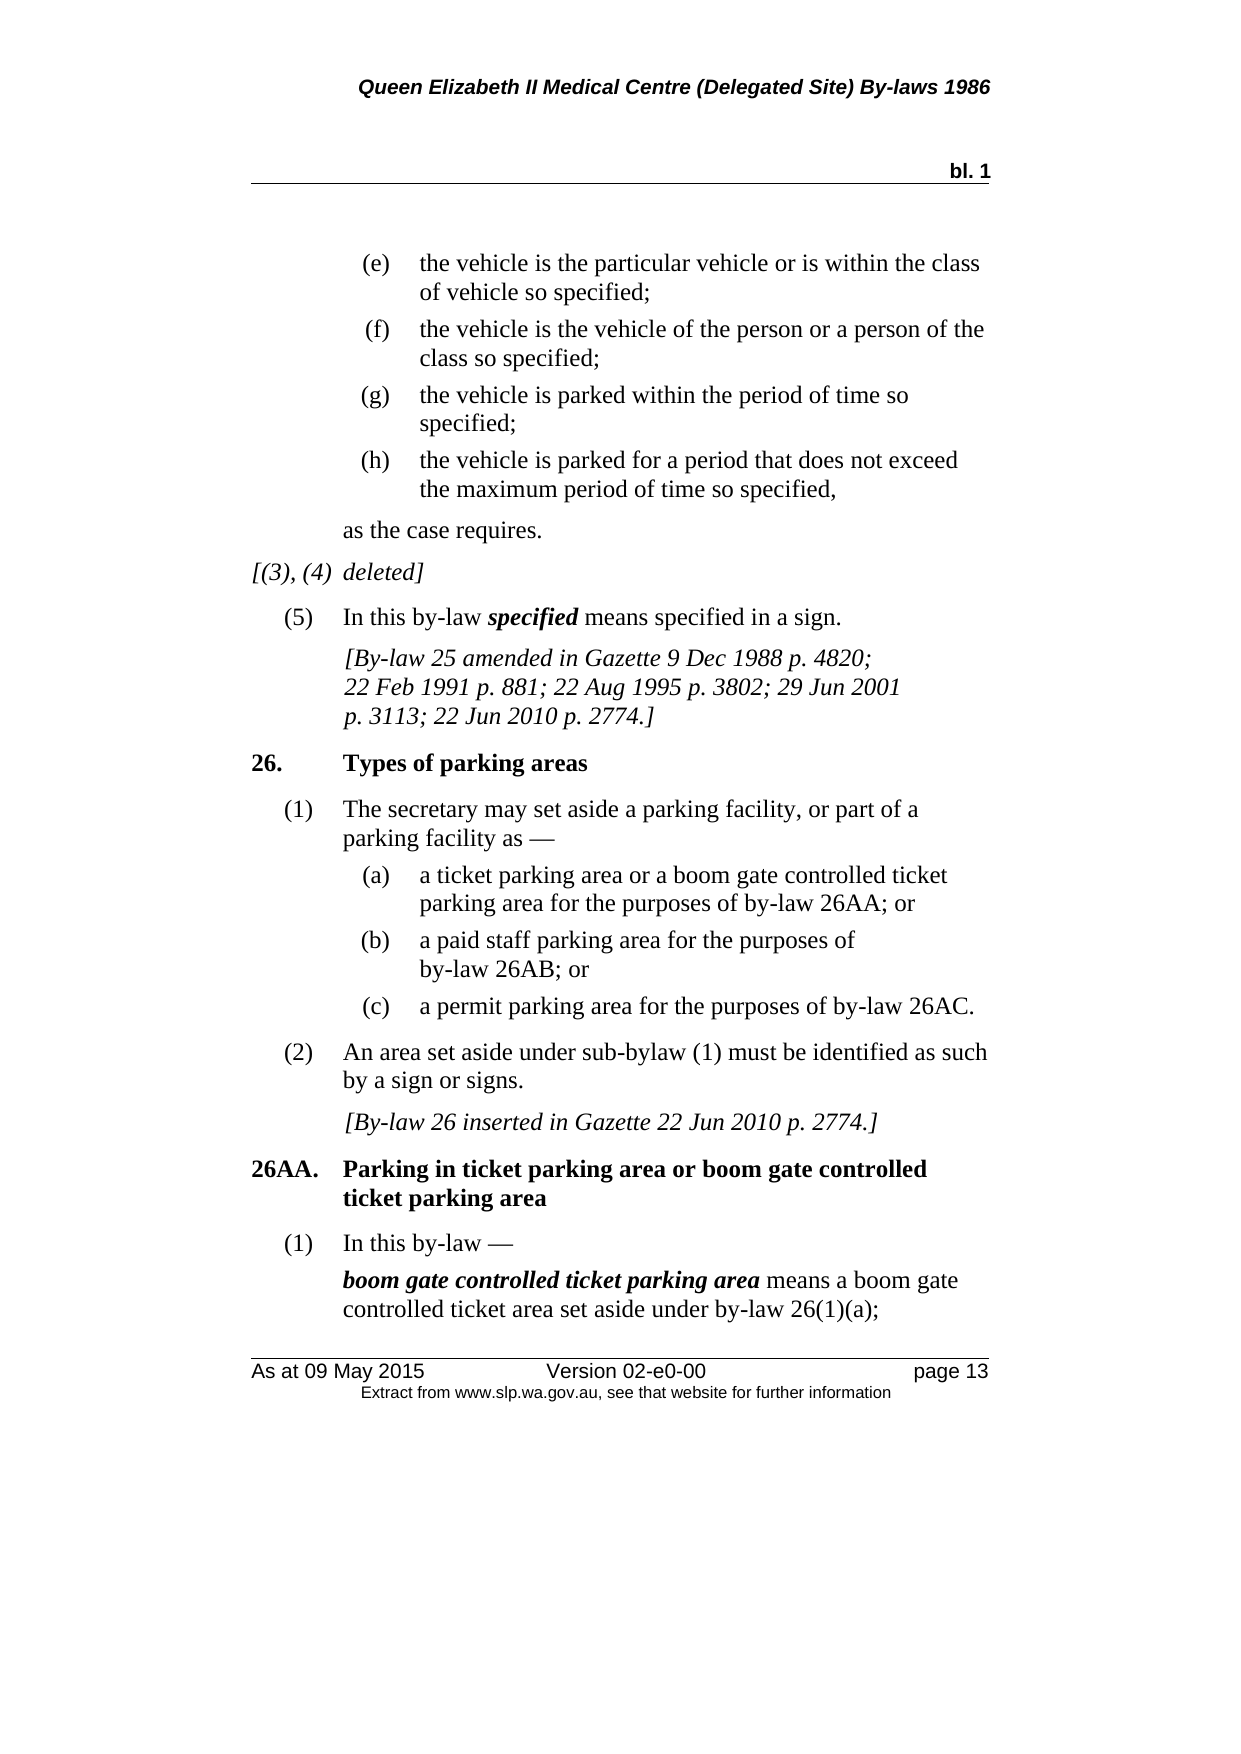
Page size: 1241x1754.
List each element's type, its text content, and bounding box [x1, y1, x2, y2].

text (5) In this by-law specified means specified in a sign. [251, 602, 989, 631]
text (b) a paid staff parking area for the purposes of by-law 26AB; or [251, 926, 989, 983]
subtitle 26AA. Parking in ticket parking area or boom gate controlled ticket parking area [251, 1154, 989, 1212]
text (g) the vehicle is parked within the period of time so specified; [251, 380, 989, 437]
text (f) the vehicle is the vehicle of the person or a person of the class so specified; [251, 314, 989, 371]
text (1) The secretary may set aside a parking facility, or part of a parking facility as — [251, 794, 989, 851]
text [(3), (4) deleted] [251, 557, 989, 586]
text (2) An area set aside under sub-bylaw (1) must be identified as such by a sign or signs. [251, 1037, 989, 1094]
text (e) the vehicle is the particular vehicle or is within the class of vehicle so specified; [251, 248, 989, 306]
text as the case requires. [251, 516, 989, 544]
text (c) a permit parking area for the purposes of by-law 26AC. [251, 991, 989, 1020]
text [By-law 26 inserted in Gazette 22 Jun 2010 p. 2774.] [251, 1107, 989, 1136]
text (h) the vehicle is parked for a period that does not exceed the maximum period of time so specified, [251, 446, 989, 503]
text boom gate controlled ticket parking area means a boom gate controlled ticket area set aside under by-law 26(1)(a); [251, 1266, 989, 1323]
text [By-law 25 amended in Gazette 9 Dec 1988 p. 4820; 22 Feb 1991 p. 881; 22 Aug 1995 p. 3802; 29 Jun 2001 p. 3113; 22 Jun 2010 p. 2774.] [251, 643, 989, 730]
text (a) a ticket parking area or a boom gate controlled ticket parking area for the purposes of by-law 26AA; or [251, 860, 989, 917]
subtitle 26. Types of parking areas [251, 748, 989, 777]
text (1) In this by-law — [251, 1228, 989, 1257]
